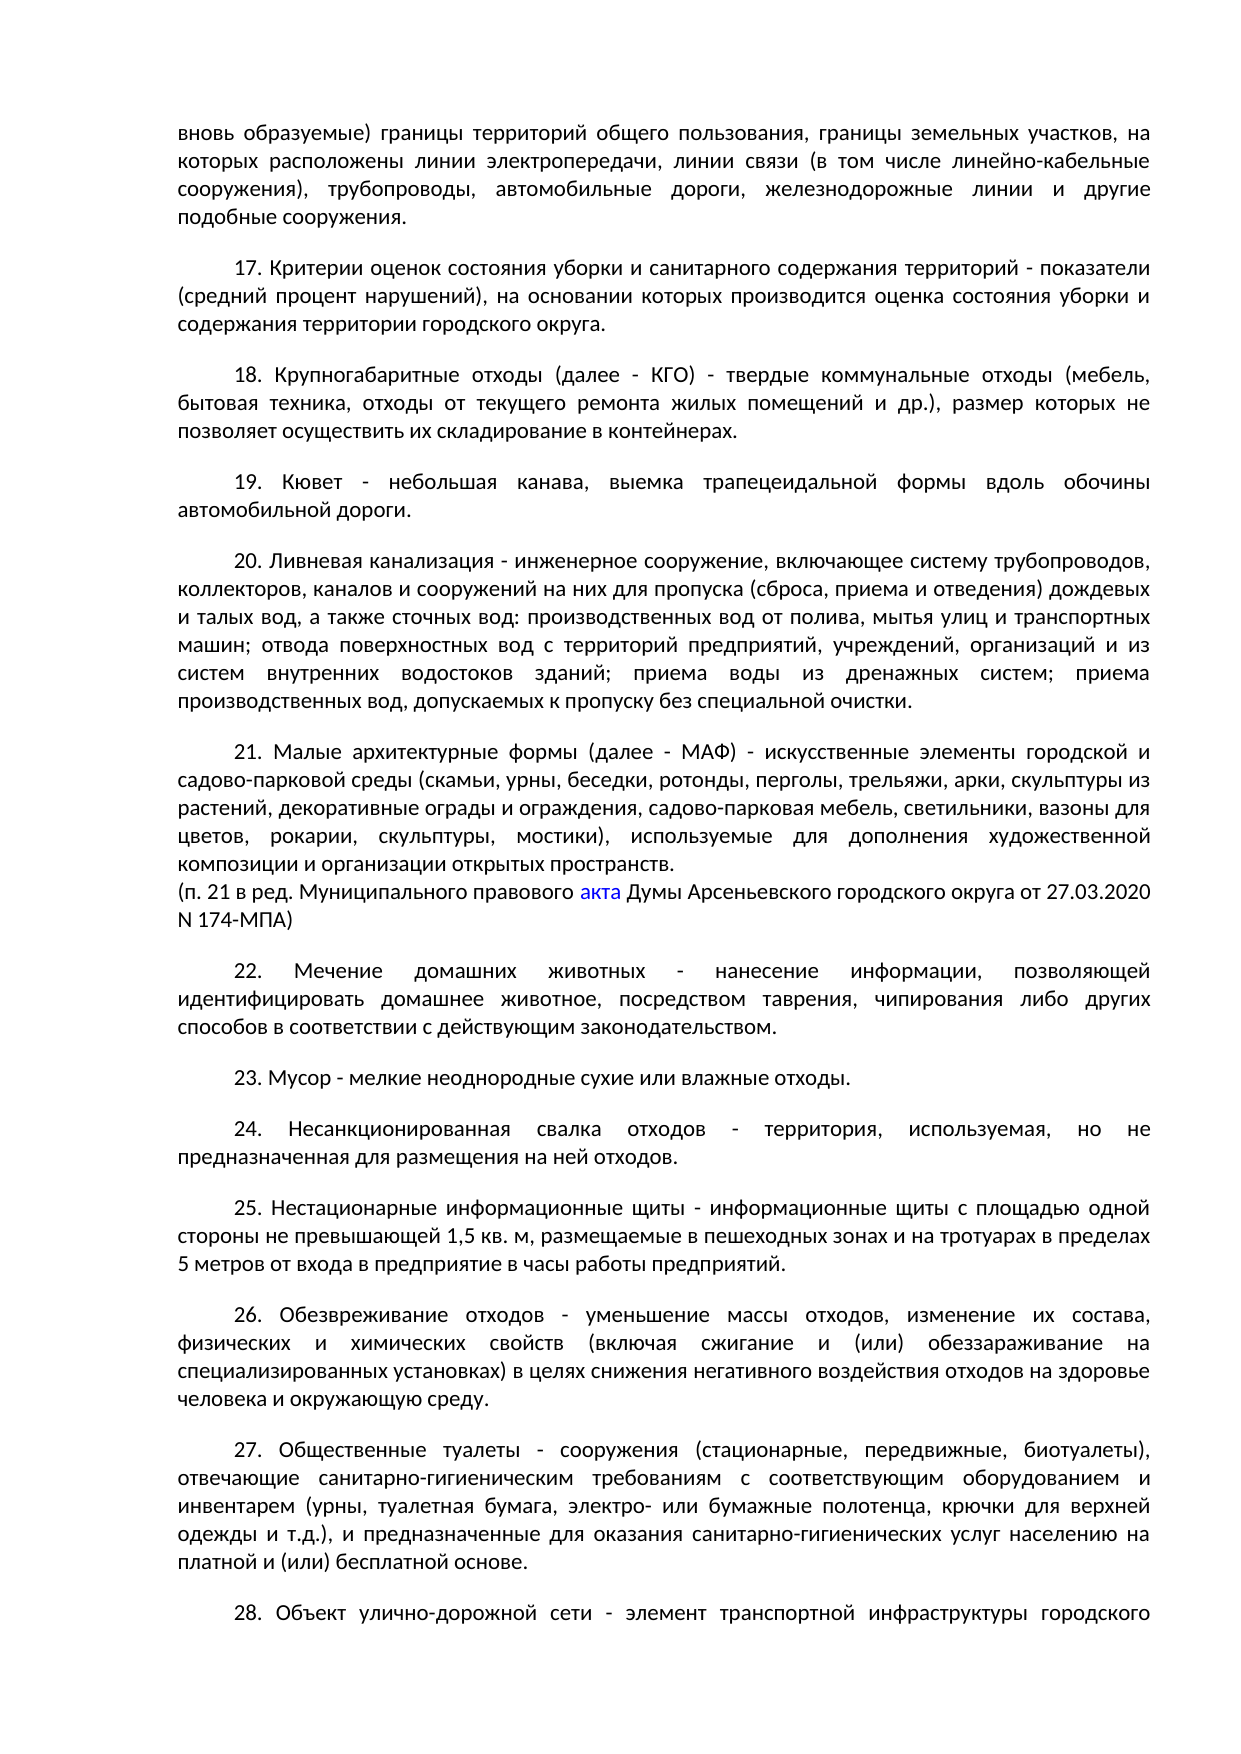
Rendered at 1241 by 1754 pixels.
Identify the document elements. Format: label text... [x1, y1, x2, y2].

text 24. Несанкционированная свалка отходов - территория, используемая, но не предназначенная для размещения на ней отходов. [177, 1114, 1152, 1170]
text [177, 1598, 1152, 1626]
text 27. Общественные туалеты - сооружения (стационарные, передвижные, биотуалеты), отвечающие санитарно-гигиеническим требованиям с соответствующим оборудованием и инвентарем (урны, туалетная бумага, электро- или бумажные полотенца, крючки для верхней одежды и т.д.), и предназначенные для оказания санитарно-гигиенических услуг населению на платной и (или) бесплатной основе. [177, 1435, 1152, 1575]
text 17. Критерии оценок состояния уборки и санитарного содержания территорий - показатели (средний процент нарушений), на основании которых производится оценка состояния уборки и содержания территории городского округа. [177, 253, 1152, 337]
text 22. Мечение домашних животных - нанесение информации, позволяющей идентифицировать домашнее животное, посредством таврения, чипирования либо других способов в соответствии с действующим законодательством. [177, 956, 1152, 1040]
text 25. Нестационарные информационные щиты - информационные щиты с площадью одной стороны не превышающей 1,5 кв. м, размещаемые в пешеходных зонах и на тротуарах в пределах 5 метров от входа в предприятие в часы работы предприятий. [177, 1193, 1152, 1277]
text 23. Мусор - мелкие неоднородные сухие или влажные отходы. [177, 1063, 1152, 1091]
text 26. Обезвреживание отходов - уменьшение массы отходов, изменение их состава, физических и химических свойств (включая сжигание и (или) обеззараживание на специализированных установках) в целях снижения негативного воздействия отходов на здоровье человека и окружающую среду. [177, 1300, 1152, 1412]
text (п. 21 в ред. Муниципального правового акта Думы Арсеньевского городского округа от 27.03.2020 N 174-МПА) [177, 877, 1152, 933]
text 21. Малые архитектурные формы (далее - МАФ) - искусственные элементы городской и садово-парковой среды (скамьи, урны, беседки, ротонды, перголы, трельяжи, арки, скульптуры из растений, декоративные ограды и ограждения, садово-парковая мебель, светильники, вазоны для цветов, рокарии, скульптуры, мостики), используемые для дополнения художественной композиции и организации открытых пространств. [177, 737, 1152, 877]
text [177, 118, 1152, 230]
text 18. Крупногабаритные отходы (далее - КГО) - твердые коммунальные отходы (мебель, бытовая техника, отходы от текущего ремонта жилых помещений и др.), размер которых не позволяет осуществить их складирование в контейнерах. [177, 360, 1152, 444]
text 20. Ливневая канализация - инженерное сооружение, включающее систему трубопроводов, коллекторов, каналов и сооружений на них для пропуска (сброса, приема и отведения) дождевых и талых вод, а также сточных вод: производственных вод от полива, мытья улиц и транспортных машин; отвода поверхностных вод с территорий предприятий, учреждений, организаций и из систем внутренних водостоков зданий; приема воды из дренажных систем; приема производственных вод, допускаемых к пропуску без специальной очистки. [177, 546, 1152, 714]
text 19. Кювет - небольшая канава, выемка трапецеидальной формы вдоль обочины автомобильной дороги. [177, 467, 1152, 523]
